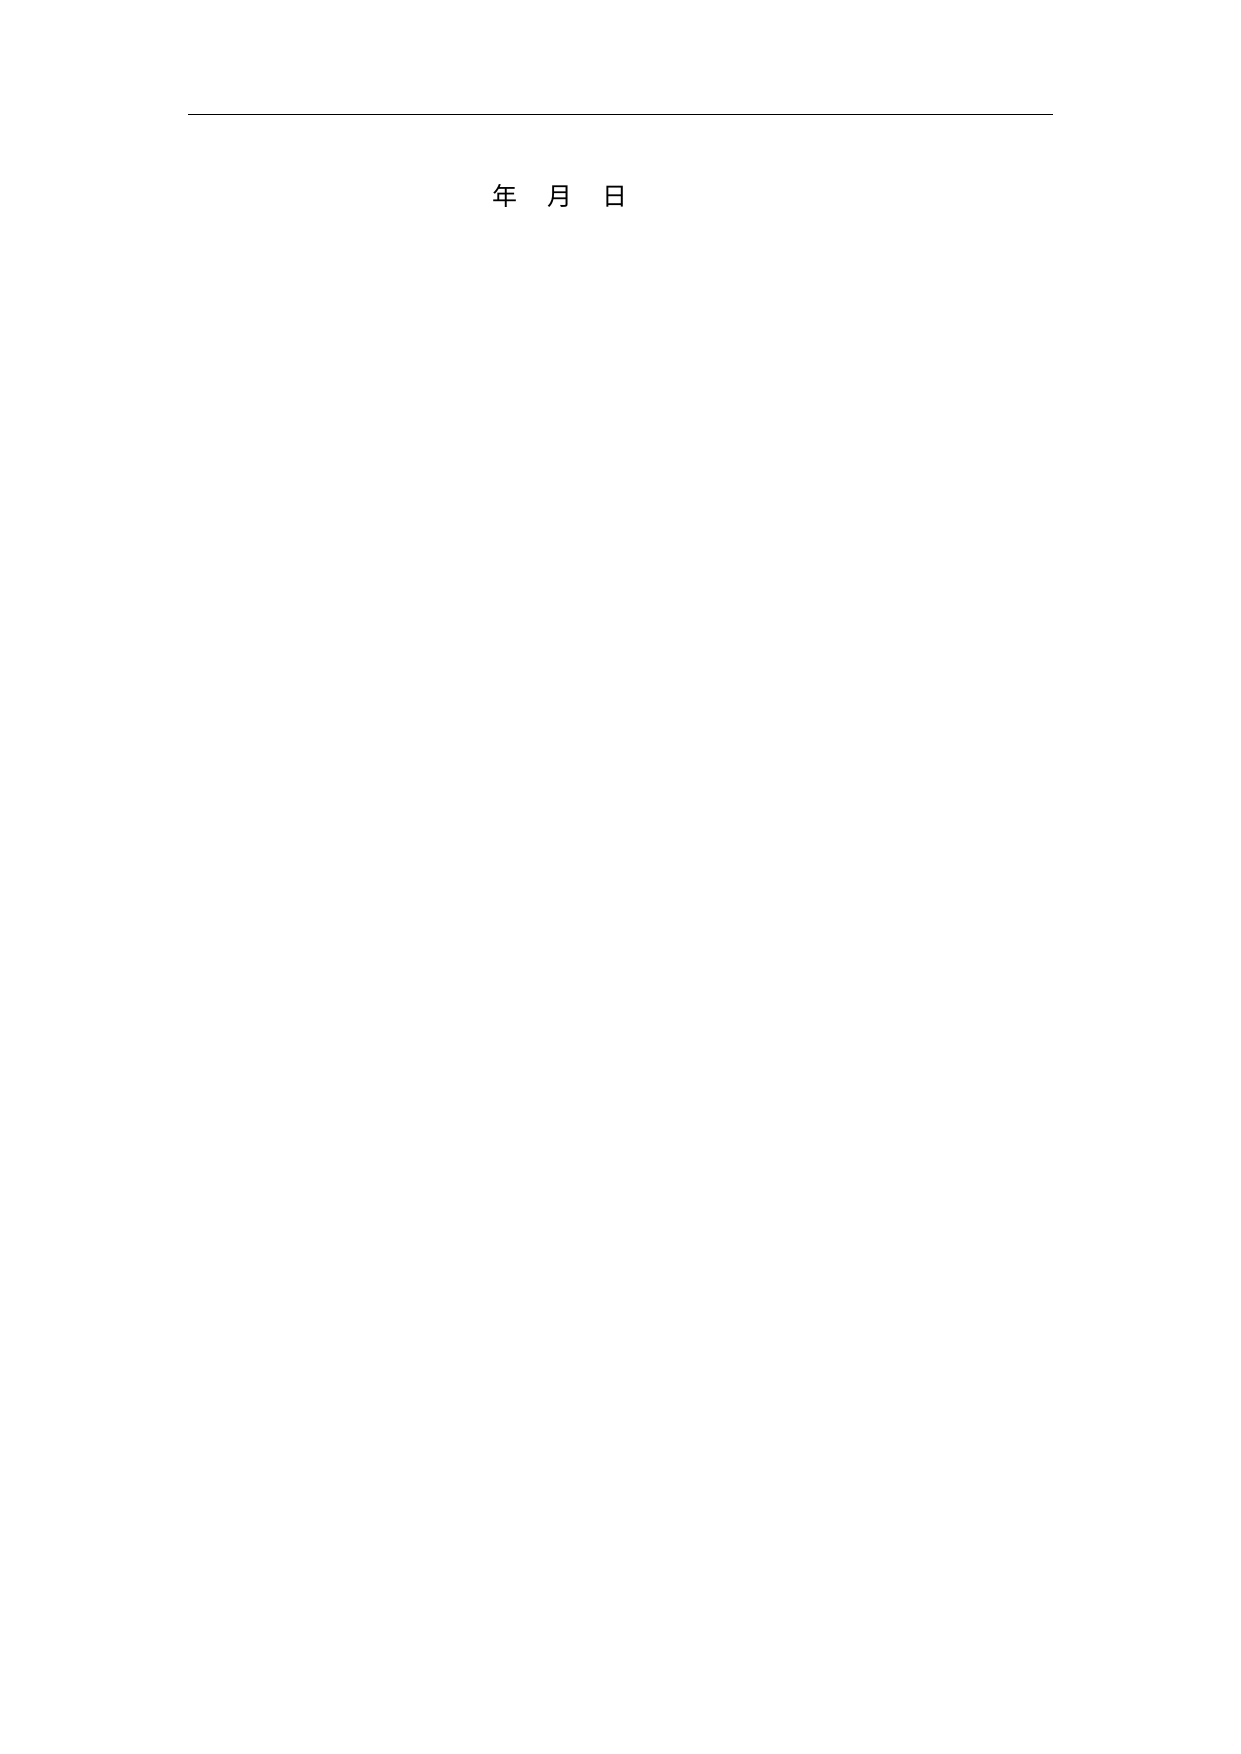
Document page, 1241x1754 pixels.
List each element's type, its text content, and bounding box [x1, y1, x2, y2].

text 年 月 日 [187, 162, 1053, 227]
